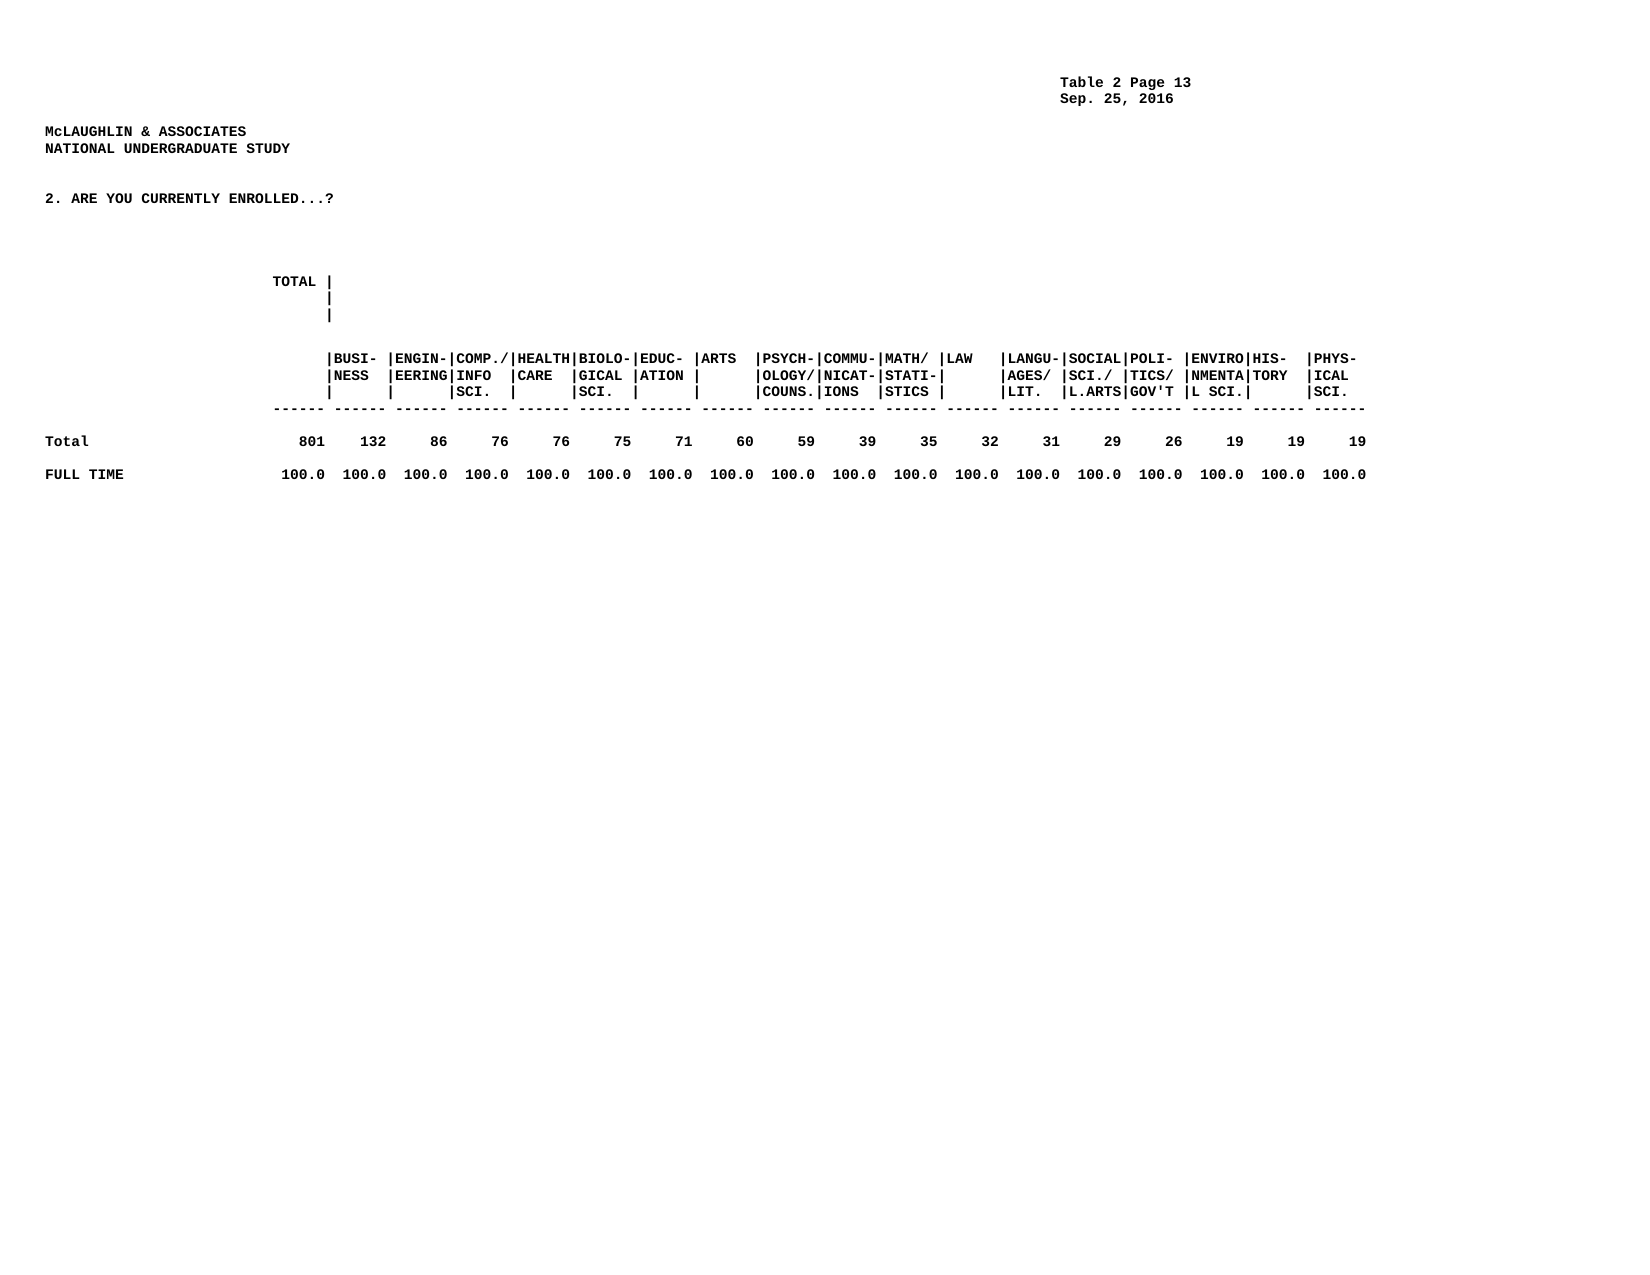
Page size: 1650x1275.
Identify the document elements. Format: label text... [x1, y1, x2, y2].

text |NESS |EERING|INFO |CARE |GICAL |ATION | |OLOGY/|NICAT-|STATI-| |AGES/ |SCI./ |TICS/ |NMENTA|TORY |ICAL [45, 368, 1650, 384]
text ------ ------ ------ ------ ------ ------ ------ ------ ------ ------ ------ ------ ------ ------ ------ ------ ------ ------ [45, 401, 1650, 418]
text |BUSI- |ENGIN-|COMP./|HEALTH|BIOLO-|EDUC- |ARTS |PSYCH-|COMMU-|MATH/ |LAW |LANGU-|SOCIAL|POLI- |ENVIRO|HIS- |PHYS- [45, 351, 1650, 368]
text | | |SCI. | |SCI. | | |COUNS.|IONS |STICS | |LIT. |L.ARTS|GOV'T |L SCI.| |SCI. [45, 384, 1650, 401]
text | [45, 307, 1650, 323]
text McLAUGHLIN & ASSOCIATES [45, 125, 1650, 141]
text | [45, 290, 1650, 307]
text FULL TIME 100.0 100.0 100.0 100.0 100.0 100.0 100.0 100.0 100.0 100.0 100.0 100.0 100.0 100.0 100.0 100.0 100.0 100.0 [45, 467, 1650, 484]
text 2. ARE YOU CURRENTLY ENROLLED...? [45, 191, 1650, 207]
text NATIONAL UNDERGRADUATE STUDY [45, 141, 1650, 158]
text TOTAL | [45, 274, 1650, 290]
text Table 2 Page 13 [45, 75, 1650, 92]
text Total 801 132 86 76 76 75 71 60 59 39 35 32 31 29 26 19 19 19 [45, 434, 1650, 451]
text Sep. 25, 2016 [45, 92, 1650, 108]
